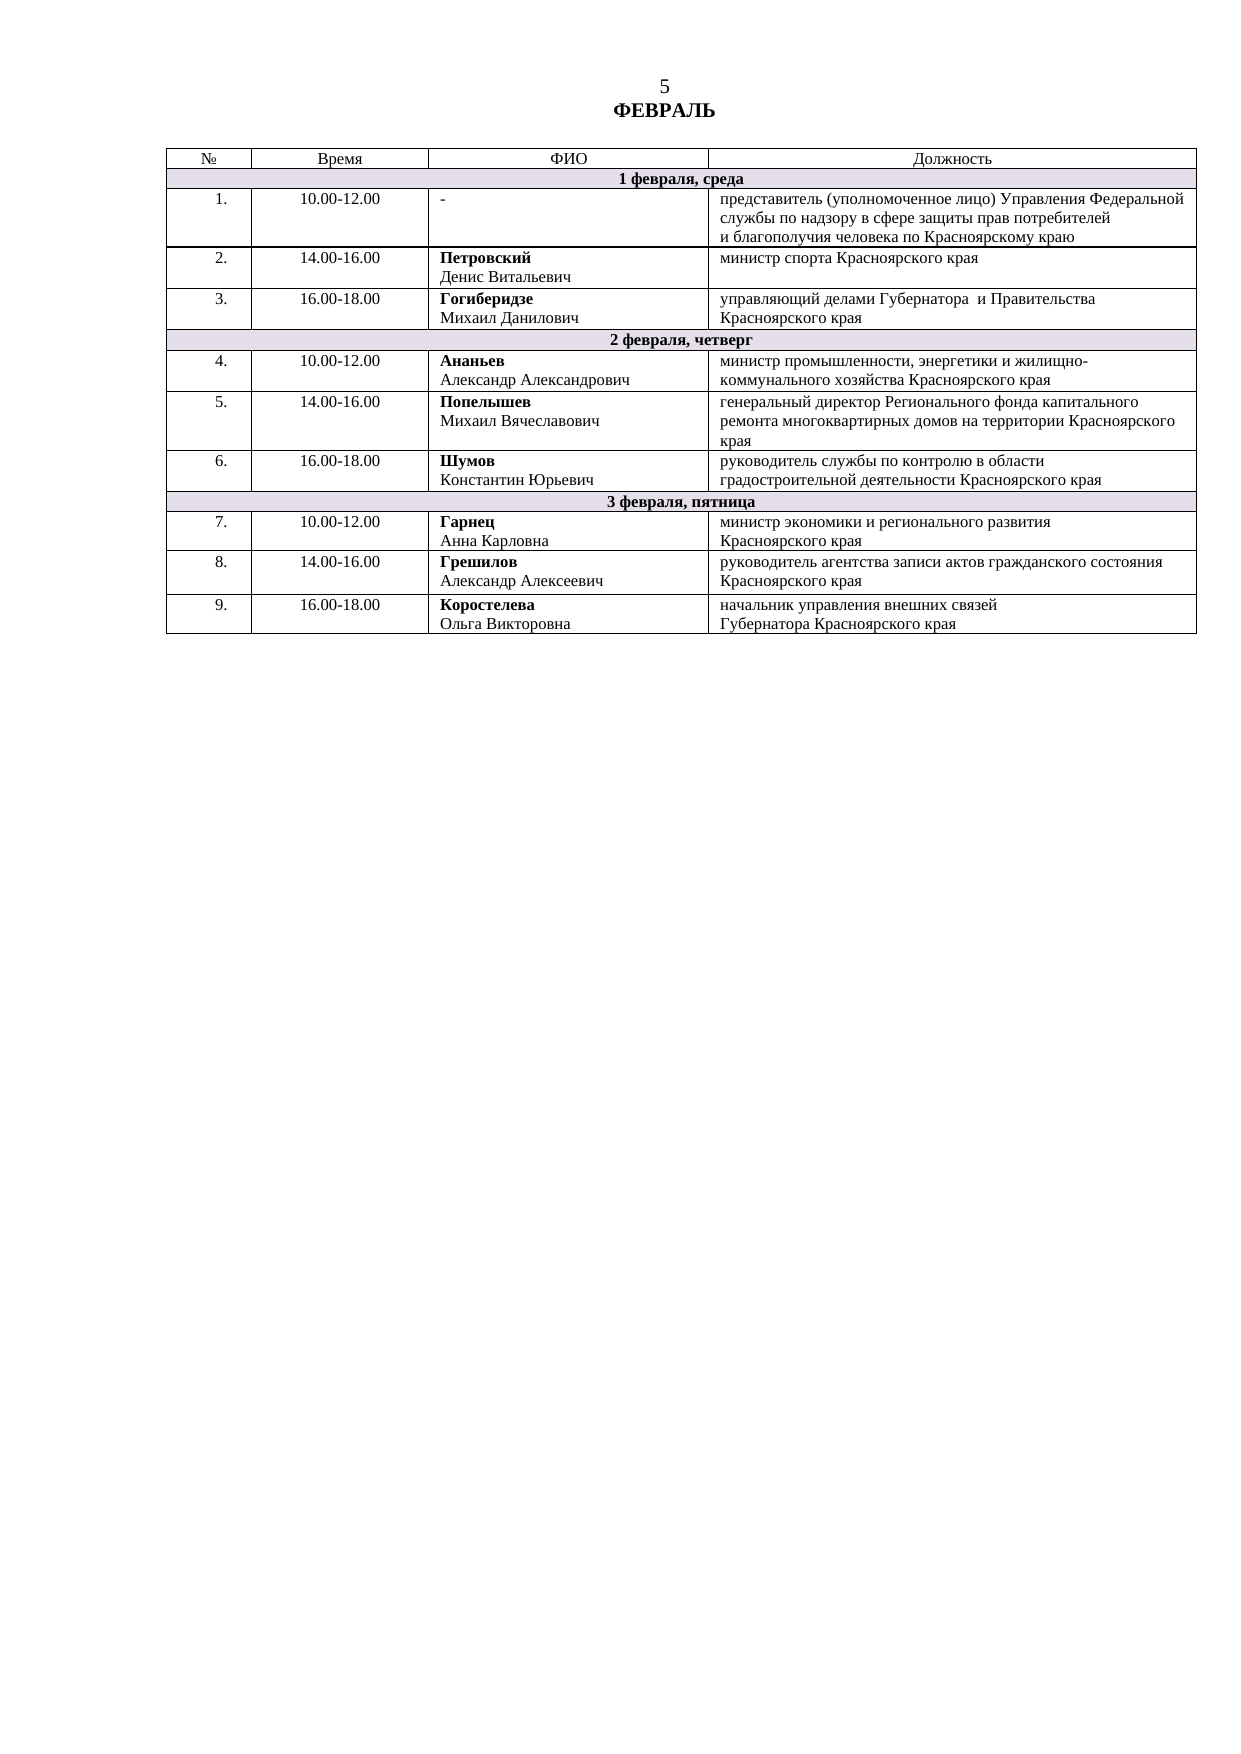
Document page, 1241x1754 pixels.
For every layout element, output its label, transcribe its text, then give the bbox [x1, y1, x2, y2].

table_cell Ананьев Александр Александрович [429, 351, 708, 391]
table_cell 16.00-18.00 [252, 595, 428, 633]
table_cell 10.00-12.00 [252, 512, 428, 550]
table_cell [167, 189, 251, 246]
table_header № [167, 149, 251, 168]
table_header ФИО [429, 149, 708, 168]
table_cell 16.00-18.00 [252, 289, 428, 329]
table_cell 14.00-16.00 [252, 392, 428, 449]
table_cell министр экономики и регионального развития Красноярского края [709, 512, 1196, 550]
table_header Должность [709, 149, 1196, 168]
table_cell 14.00-16.00 [252, 551, 428, 594]
table_cell [167, 595, 251, 633]
table_cell 2 февраля, четверг [167, 330, 1196, 350]
table_cell 14.00-16.00 [252, 248, 428, 288]
table_cell Попелышев Михаил Вячеславович [429, 392, 708, 449]
table_cell генеральный директор Регионального фонда капитального ремонта многоквартирных домов на территории Красноярского края [709, 392, 1196, 449]
table_cell министр спорта Красноярского края [709, 248, 1196, 288]
table_cell Гогиберидзе Михаил Данилович [429, 289, 708, 329]
table_header Время [252, 149, 428, 168]
table_cell [167, 551, 251, 594]
table_cell 1 февраля, среда [167, 169, 1196, 188]
table_cell 3 февраля, пятница [167, 492, 1196, 511]
table_cell [167, 351, 251, 391]
table_cell Гарнец Анна Карловна [429, 512, 708, 550]
table_cell [167, 392, 251, 449]
table_cell руководитель службы по контролю в области градостроительной деятельности Красноярского края [709, 451, 1196, 491]
table_cell Петровский Денис Витальевич [429, 248, 708, 288]
table_cell начальник управления внешних связей Губернатора Красноярского края [709, 595, 1196, 633]
table_cell [167, 248, 251, 288]
text ФЕВРАЛЬ [177, 98, 1152, 122]
table_cell [167, 512, 251, 550]
table_cell 10.00-12.00 [252, 189, 428, 246]
table_cell 10.00-12.00 [252, 351, 428, 391]
table_cell [167, 451, 251, 491]
table_cell [167, 289, 251, 329]
table_cell руководитель агентства записи актов гражданского состояния Красноярского края [709, 551, 1196, 594]
table_cell Грешилов Александр Алексеевич [429, 551, 708, 594]
table_cell Шумов Константин Юрьевич [429, 451, 708, 491]
table_cell министр промышленности, энергетики и жилищно-коммунального хозяйства Красноярского края [709, 351, 1196, 391]
table_cell 16.00-18.00 [252, 451, 428, 491]
table_cell Коростелева Ольга Викторовна [429, 595, 708, 633]
table_cell управляющий делами Губернатора и Правительства Красноярского края [709, 289, 1196, 329]
table_cell представитель (уполномоченное лицо) Управления Федеральной службы по надзору в сфере защиты прав потребителей и благополучия человека по Красноярскому краю [709, 189, 1196, 246]
table_cell - [429, 189, 708, 246]
